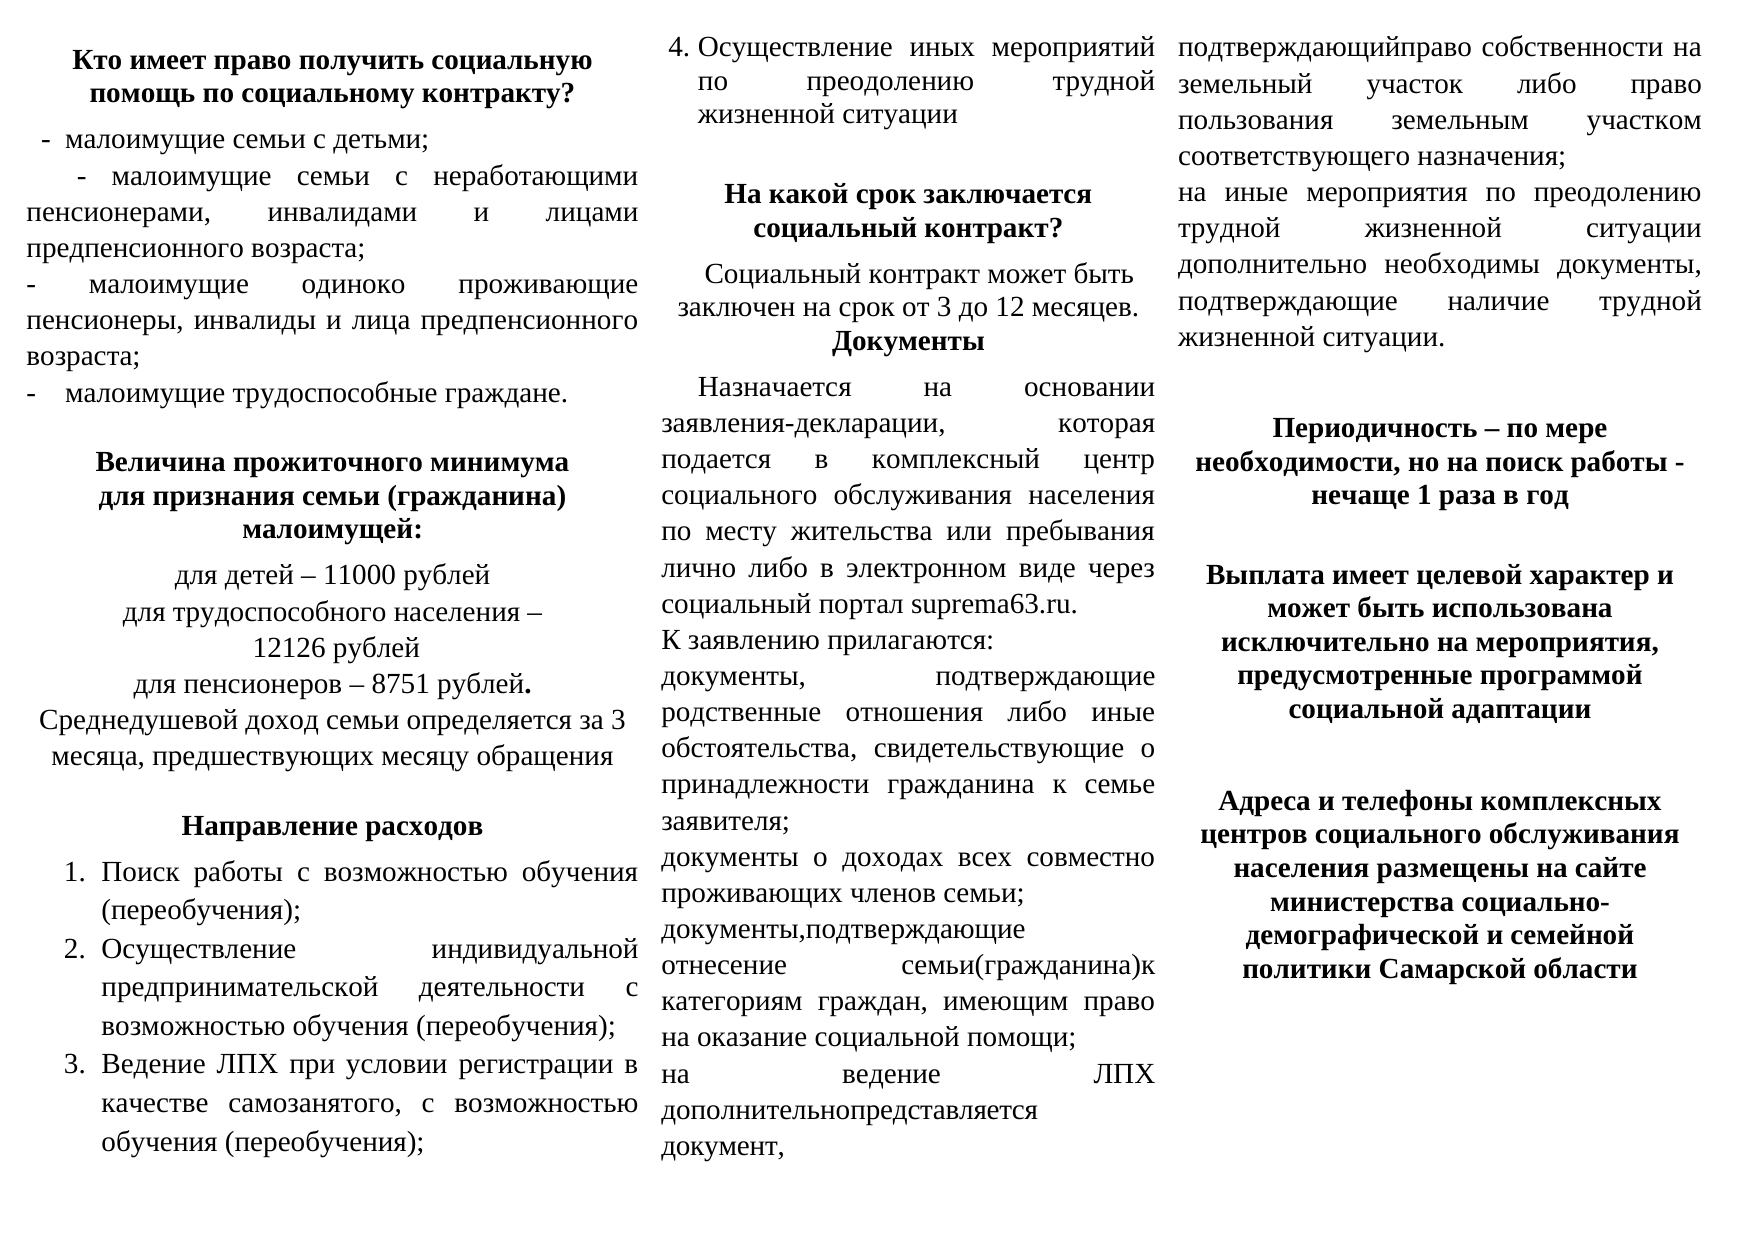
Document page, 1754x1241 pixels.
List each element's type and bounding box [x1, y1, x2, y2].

table_header [1167, 30, 1713, 1196]
table_header [15, 30, 650, 1196]
table_header [650, 30, 1167, 1196]
